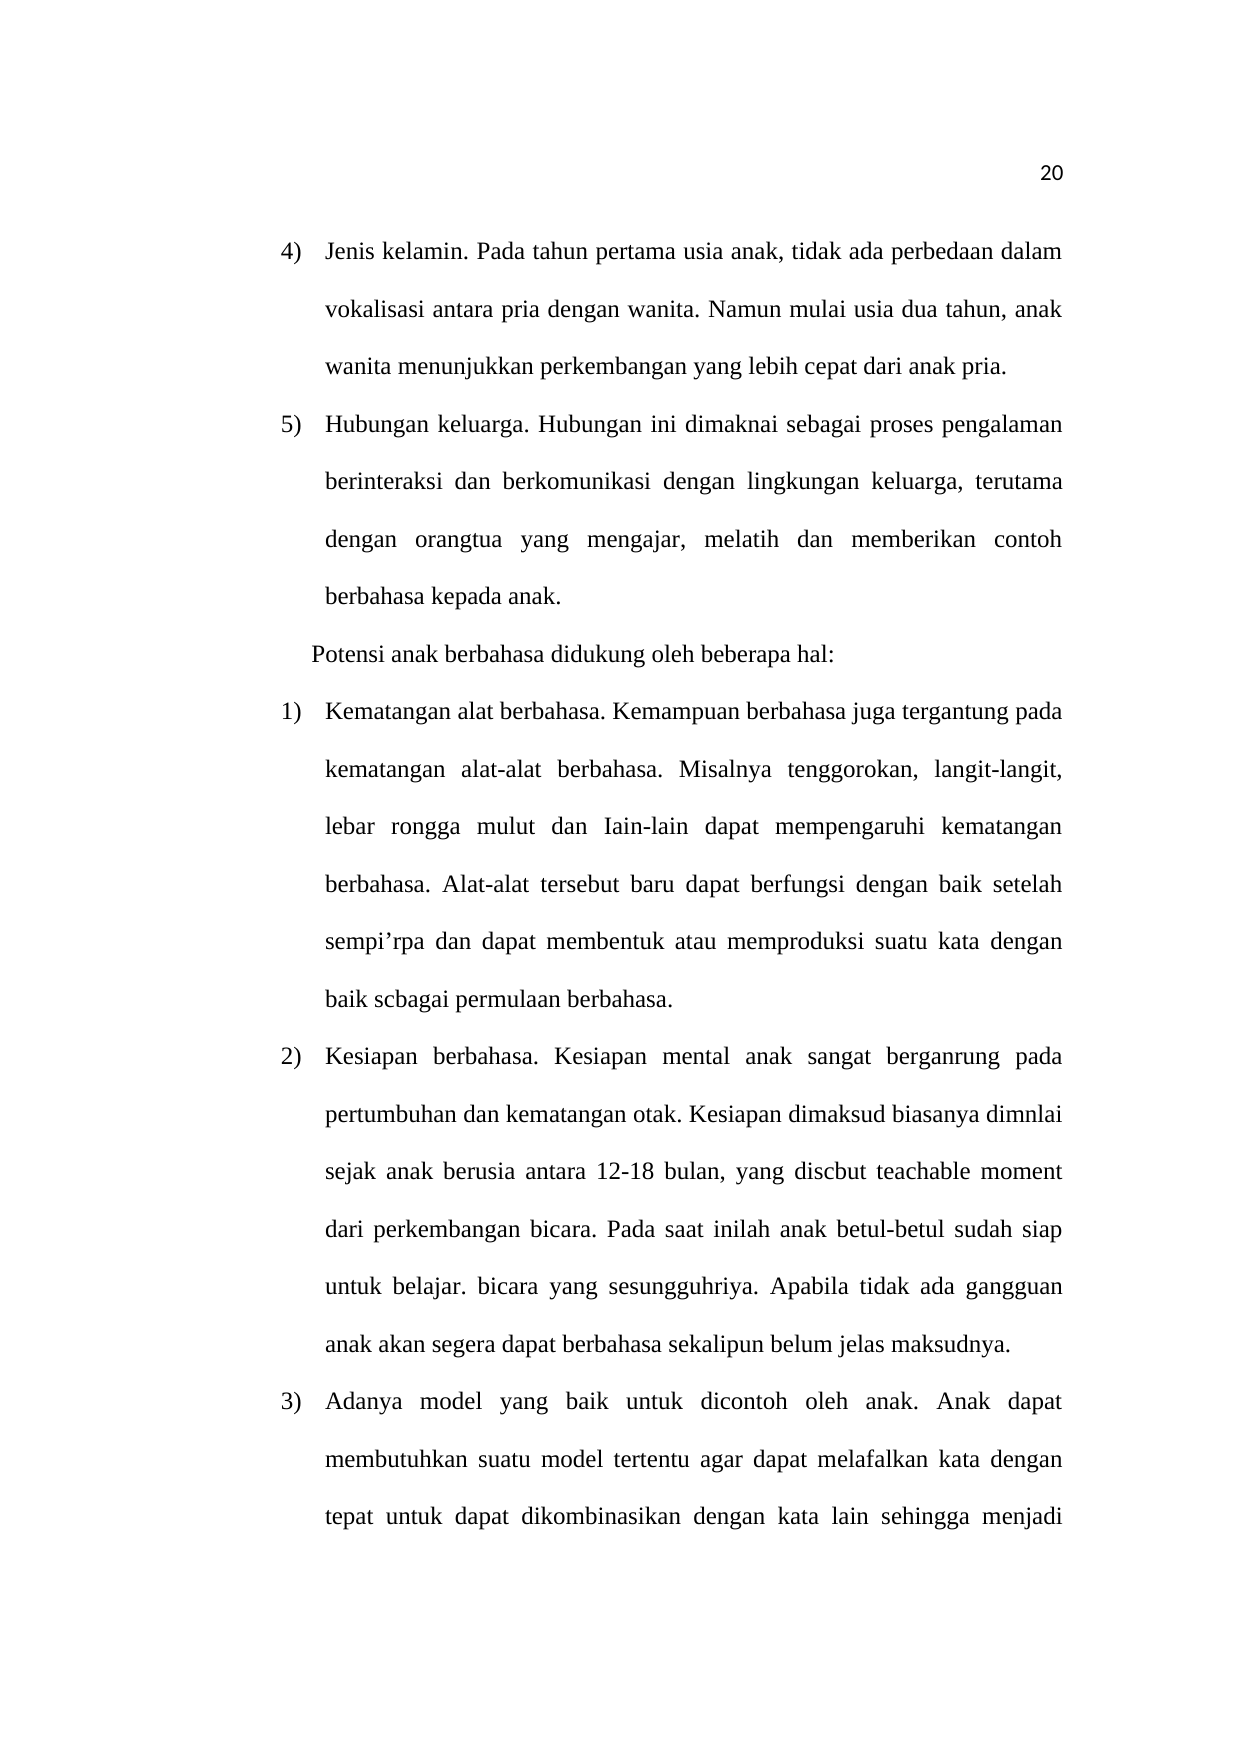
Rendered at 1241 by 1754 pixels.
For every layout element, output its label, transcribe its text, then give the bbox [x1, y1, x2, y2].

list Hubungan keluarga. Hubungan ini dimaknai sebagai proses pengalaman berinteraksi dan berkomunikasi dengan lingkungan keluarga, terutama dengan orangtua yang mengajar, melatih dan memberikan contoh berbahasa kepada anak. [281, 409, 1063, 610]
list Kesiapan berbahasa. Kesiapan mental anak sangat berganrung pada pertumbuhan dan kematangan otak. Kesiapan dimaksud biasanya dimnlai sejak anak berusia antara 12-18 bulan, yang discbut teachable moment dari perkembangan bicara. Pada saat inilah anak betul-betul sudah siap untuk belajar. bicara yang sesungguhriya. Apabila tidak ada gangguan anak akan segera dapat berbahasa sekalipun belum jelas maksudnya. [281, 1041, 1063, 1357]
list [281, 1386, 1063, 1530]
list Kematangan alat berbahasa. Kemampuan berbahasa juga tergantung pada kematangan alat-alat berbahasa. Misalnya tenggorokan, langit-langit, lebar rongga mulut dan Iain-lain dapat mempengaruhi kematangan berbahasa. Alat-alat tersebut baru dapat berfungsi dengan baik setelah sempi’rpa dan dapat membentuk atau memproduksi suatu kata dengan baik scbagai permulaan berbahasa. [281, 696, 1063, 1012]
text Potensi anak berbahasa didukung oleh beberapa hal: [236, 639, 1063, 667]
list Jenis kelamin. Pada tahun pertama usia anak, tidak ada perbedaan dalam vokalisasi antara pria dengan wanita. Namun mulai usia dua tahun, anak wanita menunjukkan perkembangan yang lebih cepat dari anak pria. [281, 236, 1063, 380]
